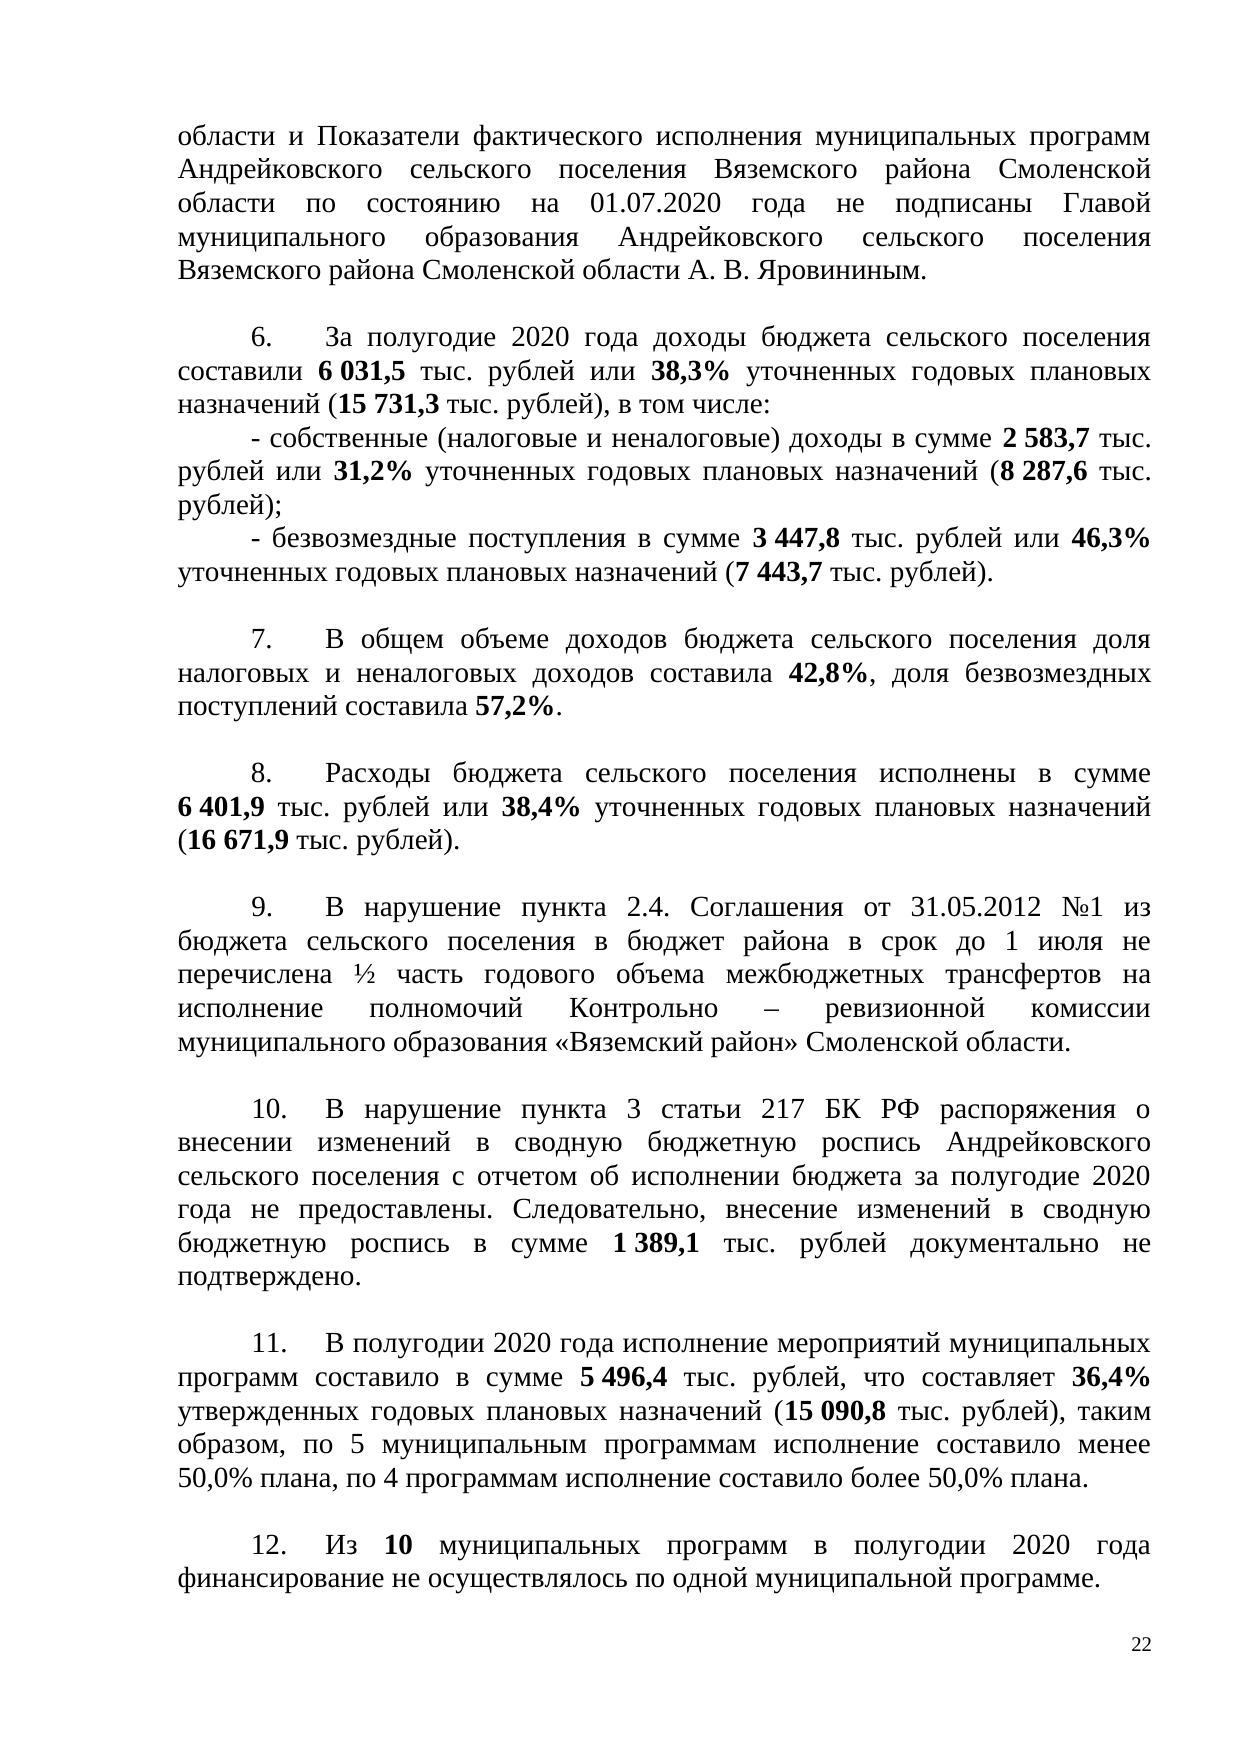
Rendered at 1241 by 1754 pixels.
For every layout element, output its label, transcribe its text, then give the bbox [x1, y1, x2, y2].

text - безвозмездные поступления в сумме 3 447,8 тыс. рублей или 46,3% уточненных годовых плановых назначений (7 443,7 тыс. рублей). [177, 521, 1152, 588]
text 11. В полугодии 2020 года исполнение мероприятий муниципальных программ составило в сумме 5 496,4 тыс. рублей, что составляет 36,4% утвержденных годовых плановых назначений (15 090,8 тыс. рублей), таким образом, по 5 муниципальным программам исполнение составило менее 50,0% плана, по 4 программам исполнение составило более 50,0% плана. [177, 1326, 1152, 1493]
text 6. За полугодие 2020 года доходы бюджета сельского поселения составили 6 031,5 тыс. рублей или 38,3% уточненных годовых плановых назначений (15 731,3 тыс. рублей), в том числе: [177, 319, 1152, 420]
text 7. В общем объеме доходов бюджета сельского поселения доля налоговых и неналоговых доходов составила 42,8%, доля безвозмездных поступлений составила 57,2%. [177, 621, 1152, 722]
text - собственные (налоговые и неналоговые) доходы в сумме 2 583,7 тыс. рублей или 31,2% уточненных годовых плановых назначений (8 287,6 тыс. рублей); [177, 420, 1152, 521]
text 8. Расходы бюджета сельского поселения исполнены в сумме 6 401,9 тыс. рублей или 38,4% уточненных годовых плановых назначений (16 671,9 тыс. рублей). [177, 755, 1152, 856]
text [177, 118, 1152, 286]
text 10. В нарушение пункта 3 статьи 217 БК РФ распоряжения о внесении изменений в сводную бюджетную роспись Андрейковского сельского поселения с отчетом об исполнении бюджета за полугодие 2020 года не предоставлены. Следовательно, внесение изменений в сводную бюджетную роспись в сумме 1 389,1 тыс. рублей документально не подтверждено. [177, 1091, 1152, 1292]
text 12. Из 10 муниципальных программ в полугодии 2020 года финансирование не осуществлялось по одной муниципальной программе. [177, 1527, 1152, 1594]
text 9. В нарушение пункта 2.4. Соглашения от 31.05.2012 №1 из бюджета сельского поселения в бюджет района в срок до 1 июля не перечислена ½ часть годового объема межбюджетных трансфертов на исполнение полномочий Контрольно – ревизионной комиссии муниципального образования «Вяземский район» Смоленской области. [177, 889, 1152, 1057]
